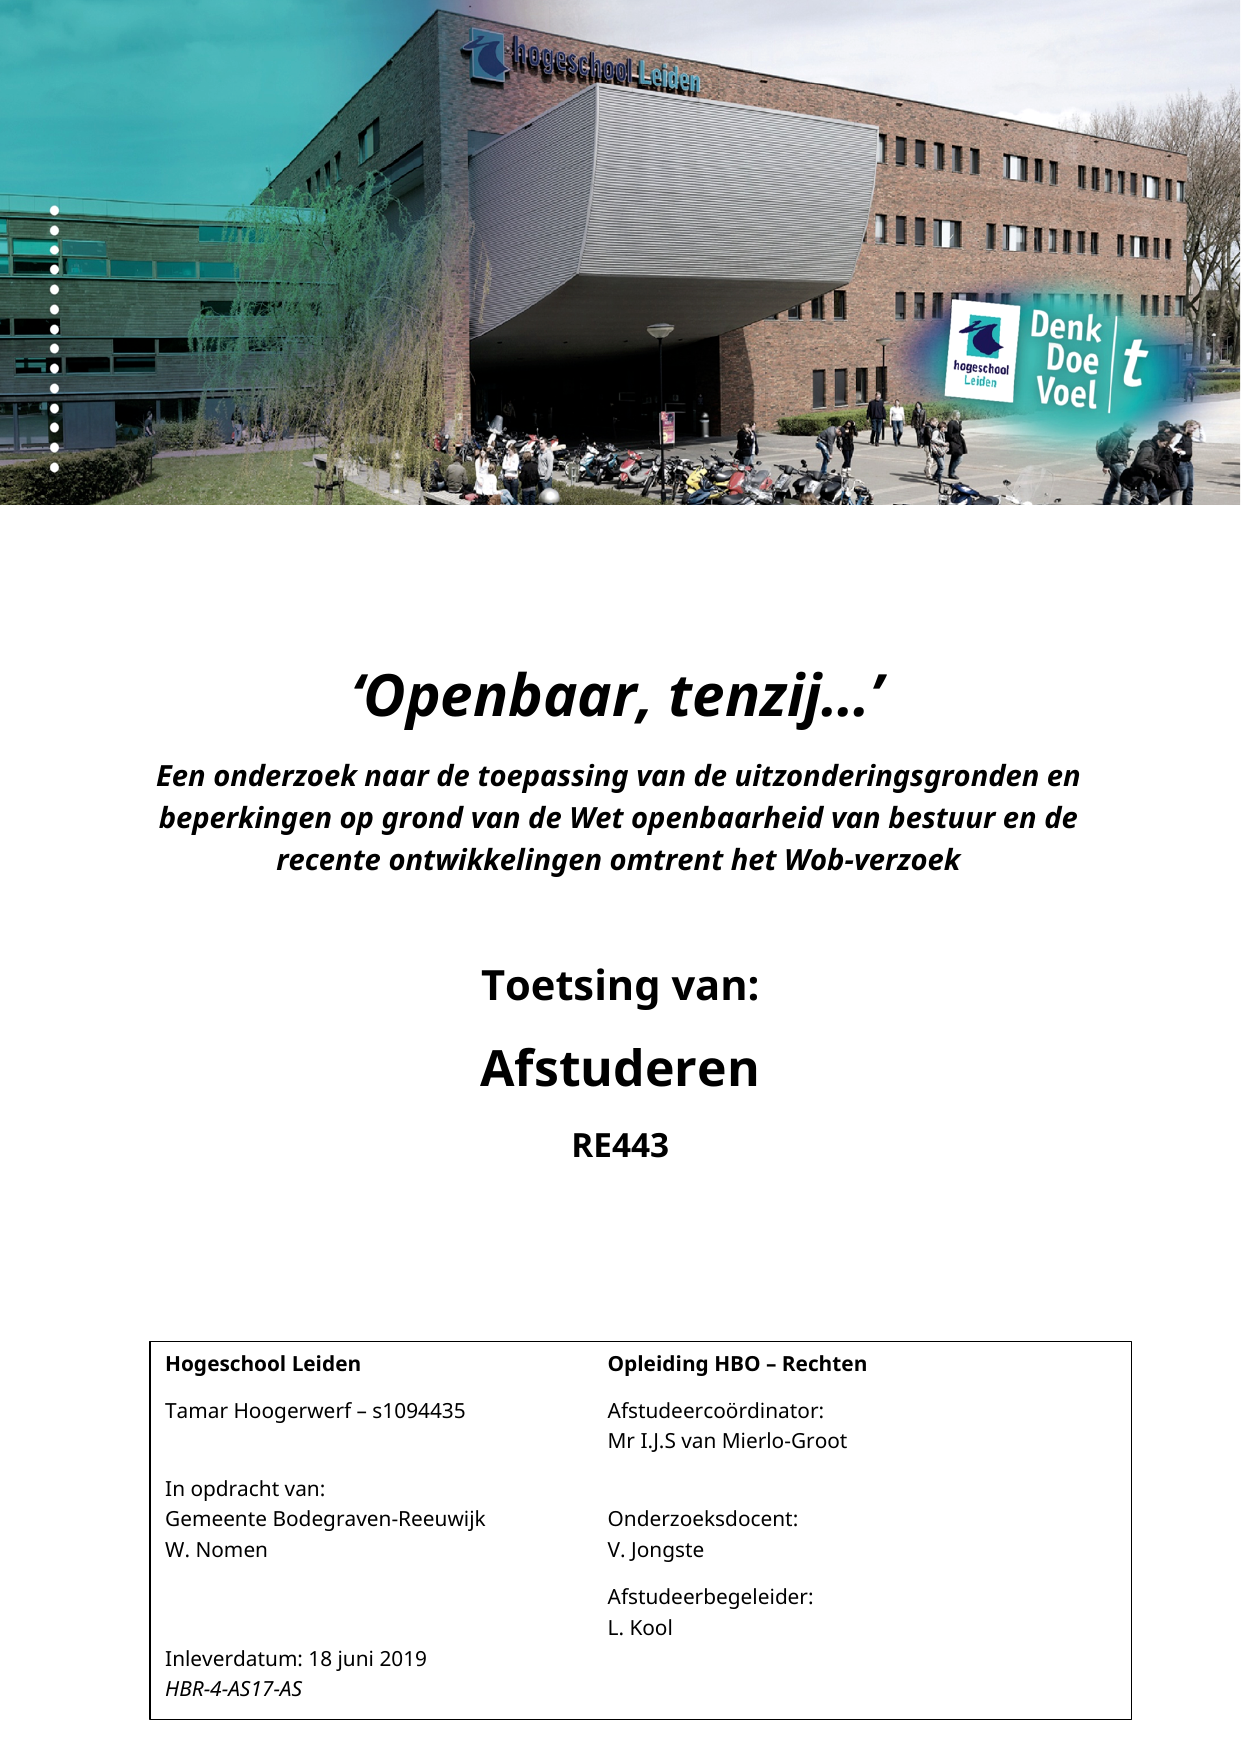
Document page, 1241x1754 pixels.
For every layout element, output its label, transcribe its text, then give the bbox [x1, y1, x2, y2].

text Toetsing van: [150, 956, 1090, 1013]
text Een onderzoek naar de toepassing van de uitzonderingsgronden en beperkingen op grond van de Wet openbaarheid van bestuur en de recente ontwikkelingen omtrent het Wob-verzoek [150, 755, 1090, 879]
text ‘Openbaar, tenzij…’ [150, 654, 1090, 734]
picture [0, 0, 1241, 505]
text RE443 [150, 1122, 1090, 1167]
text Afstuderen [150, 1033, 1090, 1101]
